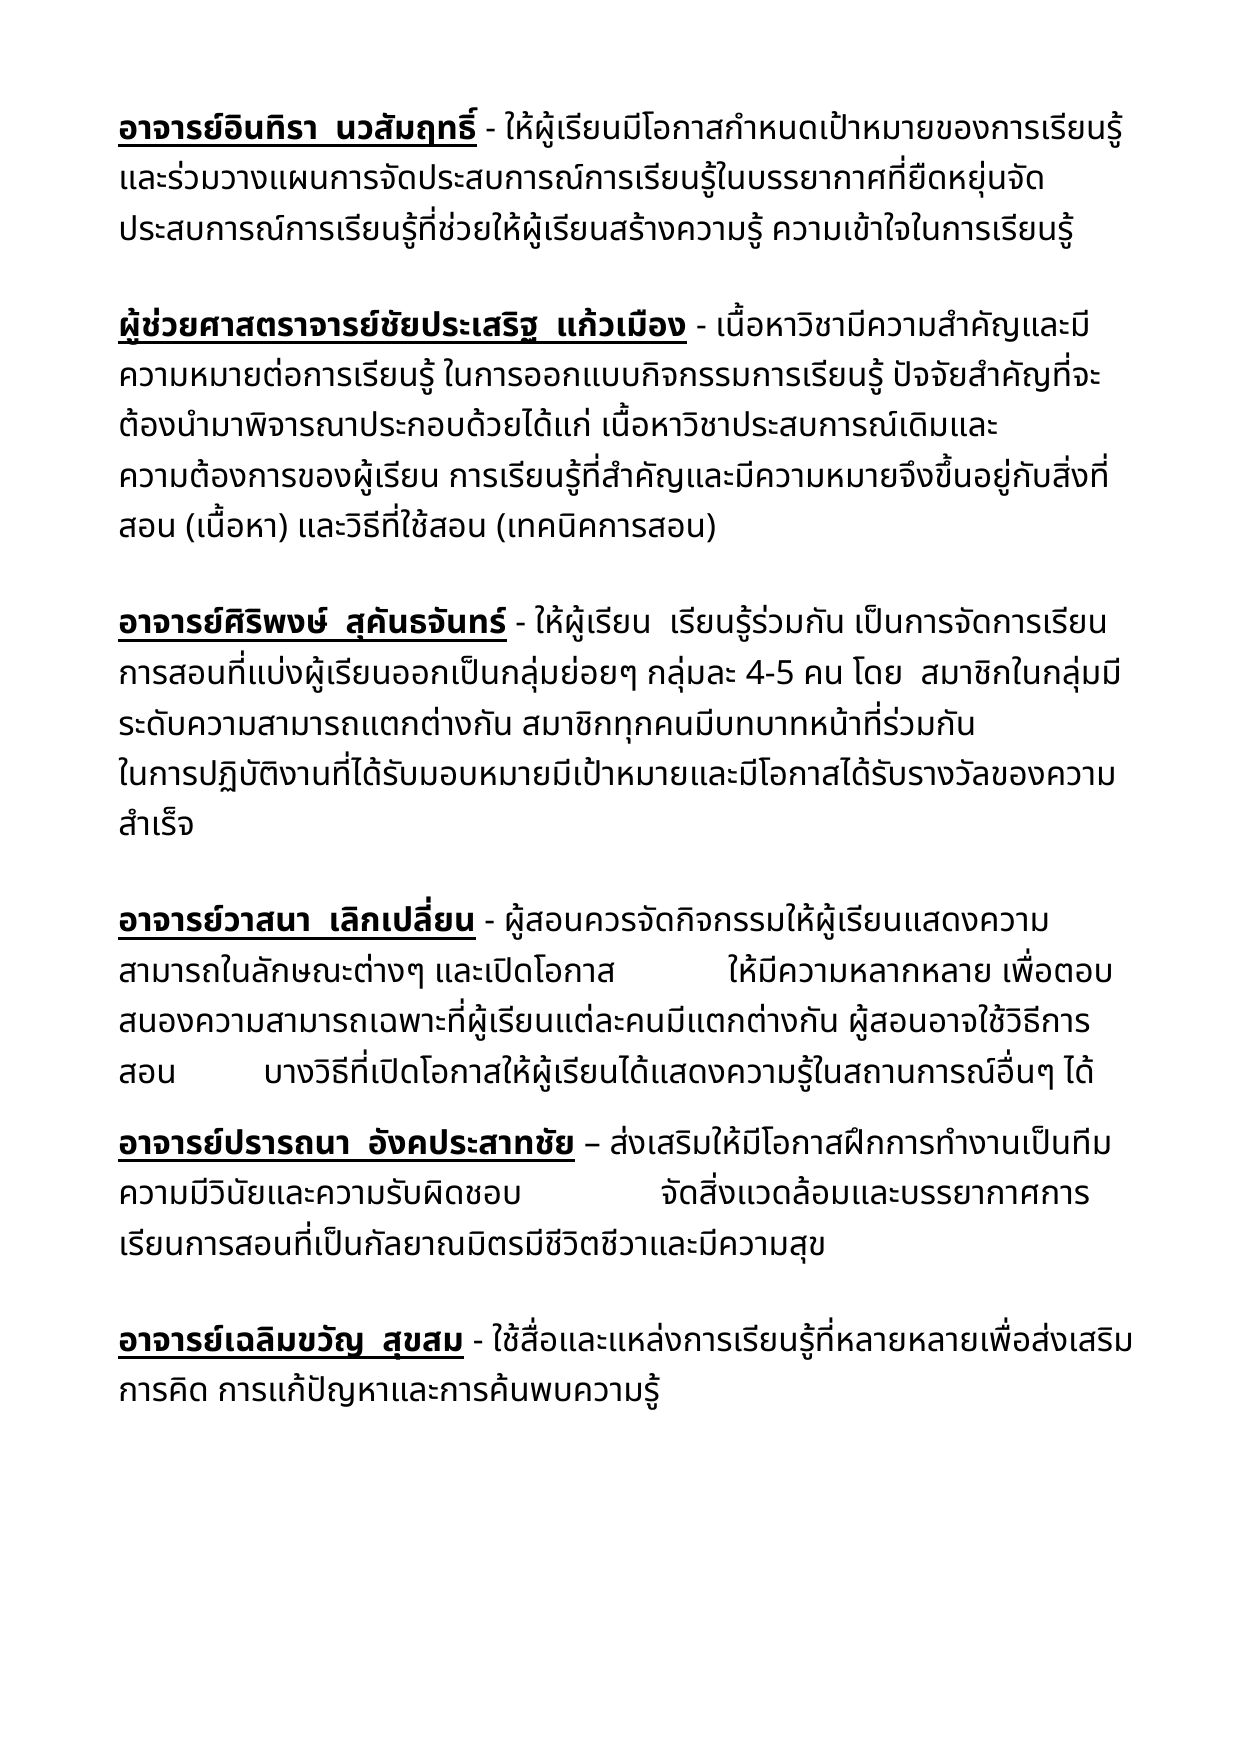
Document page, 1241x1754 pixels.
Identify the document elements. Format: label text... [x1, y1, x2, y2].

text อาจารย์อินทิรา นวสัมฤทธิ์ - ให้ผู้เรียนมีโอกาสกำหนดเป้าหมายของการเรียนรู้และร่วมวางแผนการจัดประสบการณ์การเรียนรู้ในบรรยากาศที่ยืดหยุ่นจัดประสบการณ์การเรียนรู้ที่ช่วยให้ผู้เรียนสร้างความรู้ ความเข้าใจในการเรียนรู้ [118, 103, 1137, 255]
text อาจารย์ปรารถนา อังคประสาทชัย – ส่งเสริมให้มีโอกาสฝึกการทำงานเป็นทีมความมีวินัยและความรับผิดชอบ จัดสิ่งแวดล้อมและบรรยากาศการเรียนการสอนที่เป็นกัลยาณมิตรมีชีวิตชีวาและมีความสุข [118, 1119, 1137, 1270]
text อาจารย์วาสนา เลิกเปลี่ยน - ผู้สอนควรจัดกิจกรรมให้ผู้เรียนแสดงความสามารถในลักษณะต่างๆ และเปิดโอกาส ให้มีความหลากหลาย เพื่อตอบสนองความสามารถเฉพาะที่ผู้เรียนแต่ละคนมีแตกต่างกัน ผู้สอนอาจใช้วิธีการสอน บางวิธีที่เปิดโอกาสให้ผู้เรียนได้แสดงความรู้ในสถานการณ์อื่นๆ ได้ [118, 896, 1137, 1098]
text อาจารย์เฉลิมขวัญ สุขสม - ใช้สื่อและแหล่งการเรียนรู้ที่หลายหลายเพื่อส่งเสริมการคิด การแก้ปัญหาและการค้นพบความรู้ [118, 1316, 1137, 1417]
text อาจารย์ศิริพงษ์ สุคันธจันทร์ - ให้ผู้เรียน เรียนรู้ร่วมกัน เป็นการจัดการเรียนการสอนที่แบ่งผู้เรียนออกเป็นกลุ่มย่อยๆ กลุ่มละ 4-5 คน โดย สมาชิกในกลุ่มมีระดับความสามารถแตกต่างกัน สมาชิกทุกคนมีบทบาทหน้าที่ร่วมกัน ในการปฏิบัติงานที่ได้รับมอบหมายมีเป้าหมายและมีโอกาสได้รับรางวัลของความสำเร็จ [118, 598, 1137, 851]
text ผู้ช่วยศาสตราจารย์ชัยประเสริฐ แก้วเมือง - เนื้อหาวิชามีความสำคัญและมีความหมายต่อการเรียนรู้ ในการออกแบบกิจกรรมการเรียนรู้ ปัจจัยสำคัญที่จะต้องนำมาพิจารณาประกอบด้วยได้แก่ เนื้อหาวิชาประสบการณ์เดิมและ ความต้องการของผู้เรียน การเรียนรู้ที่สำคัญและมีความหมายจึงขึ้นอยู่กับสิ่งที่สอน (เนื้อหา) และวิธีที่ใช้สอน (เทคนิคการสอน) [118, 300, 1137, 553]
